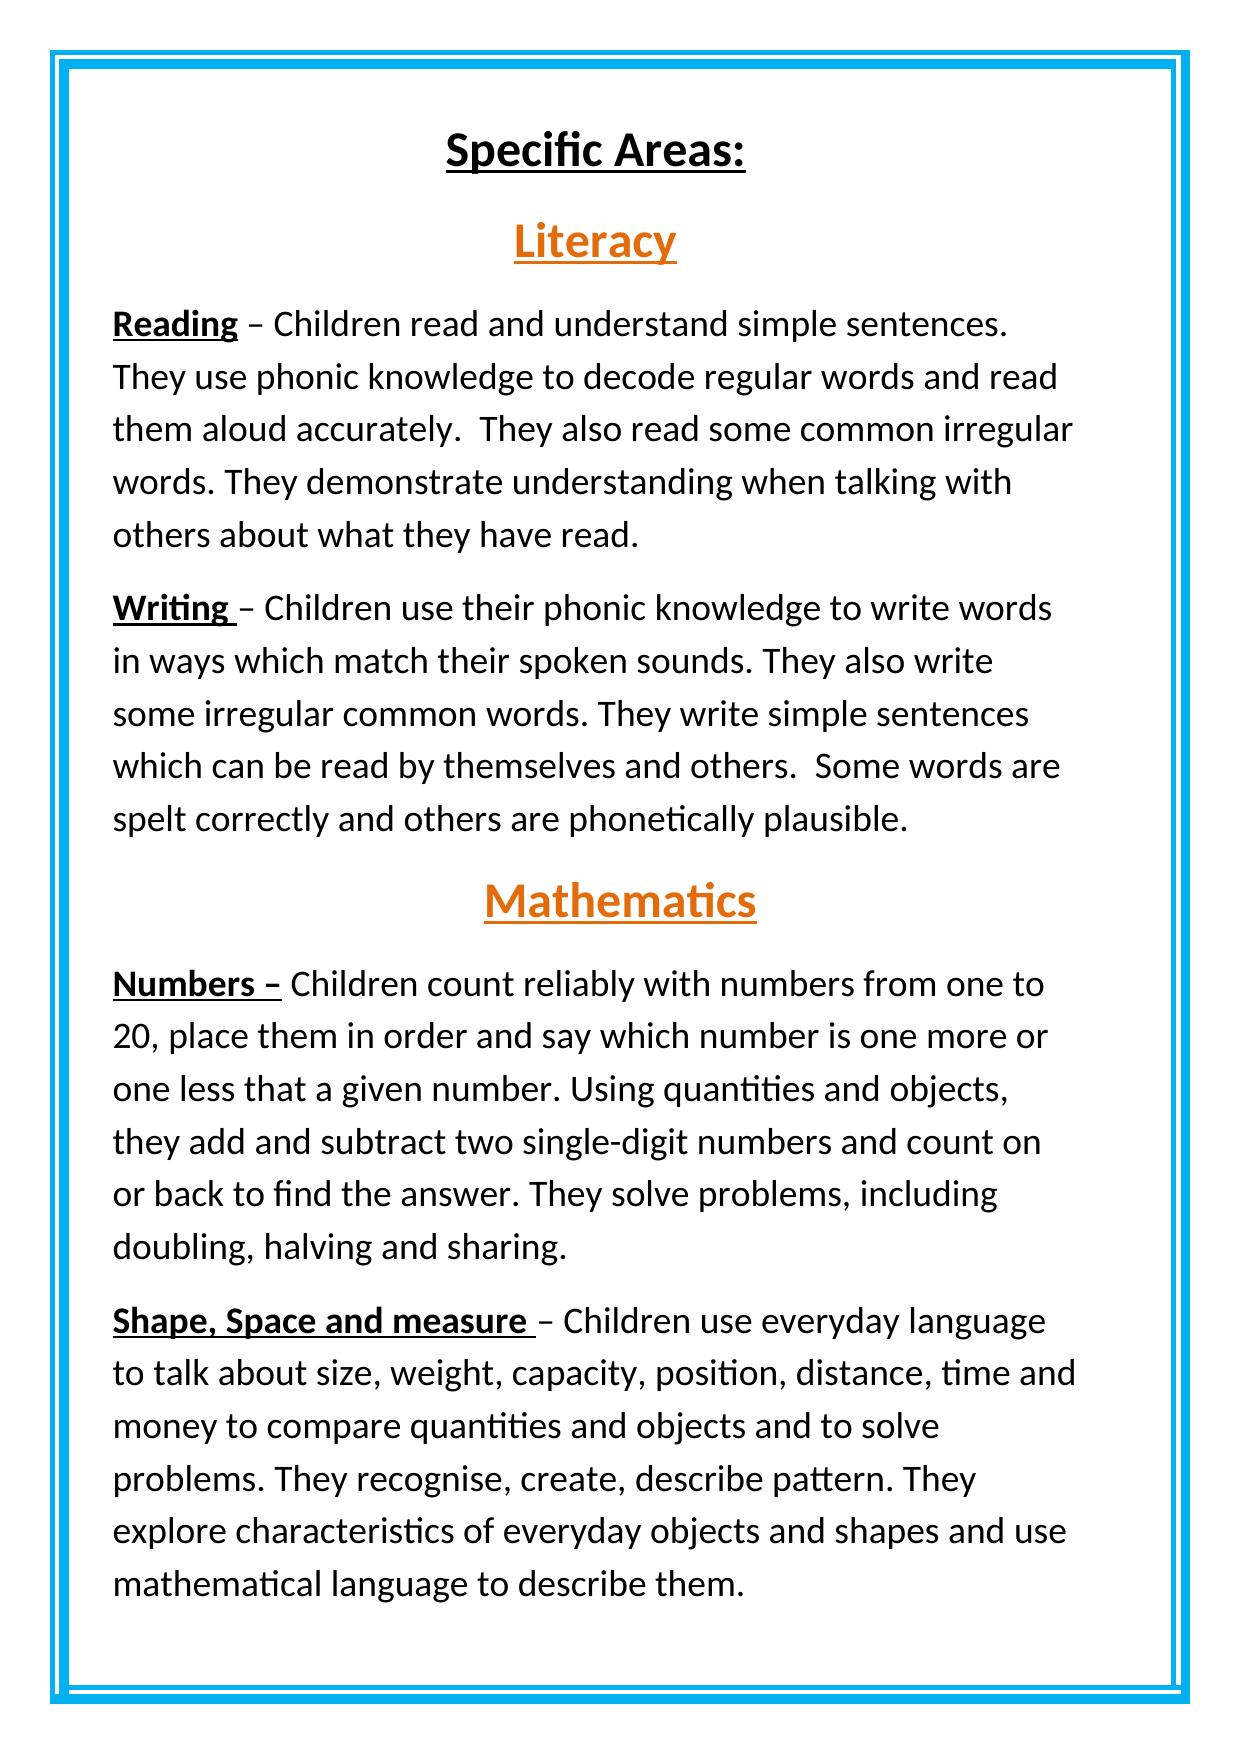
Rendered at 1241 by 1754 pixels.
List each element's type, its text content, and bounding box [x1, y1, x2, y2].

text Reading – Children read and understand simple sentences. They use phonic knowledge to decode regular words and read them aloud accurately. They also read some common irregular words. They demonstrate understanding when talking with others about what they have read. [112, 300, 1079, 557]
text Writing – Children use their phonic knowledge to write words in ways which match their spoken sounds. They also write some irregular common words. They write simple sentences which can be read by themselves and others. Some words are spelt correctly and others are phonetically plausible. [112, 584, 1079, 841]
text Shape, Space and measure – Children use everyday language to talk about size, weight, capacity, position, distance, time and money to compare quantities and objects and to solve problems. They recognise, create, describe pattern. They explore characteristics of everyday objects and shapes and use mathematical language to describe them. [112, 1297, 1079, 1606]
text Mathematics [112, 869, 1128, 930]
text Numbers – Children count reliably with numbers from one to 20, place them in order and say which number is one more or one less that a given number. Using quantities and objects, they add and subtract two single-digit numbers and count on or back to find the answer. They solve problems, including doubling, halving and sharing. [112, 959, 1079, 1269]
text Specific Areas: [112, 118, 1079, 179]
text Literacy [112, 209, 1079, 270]
